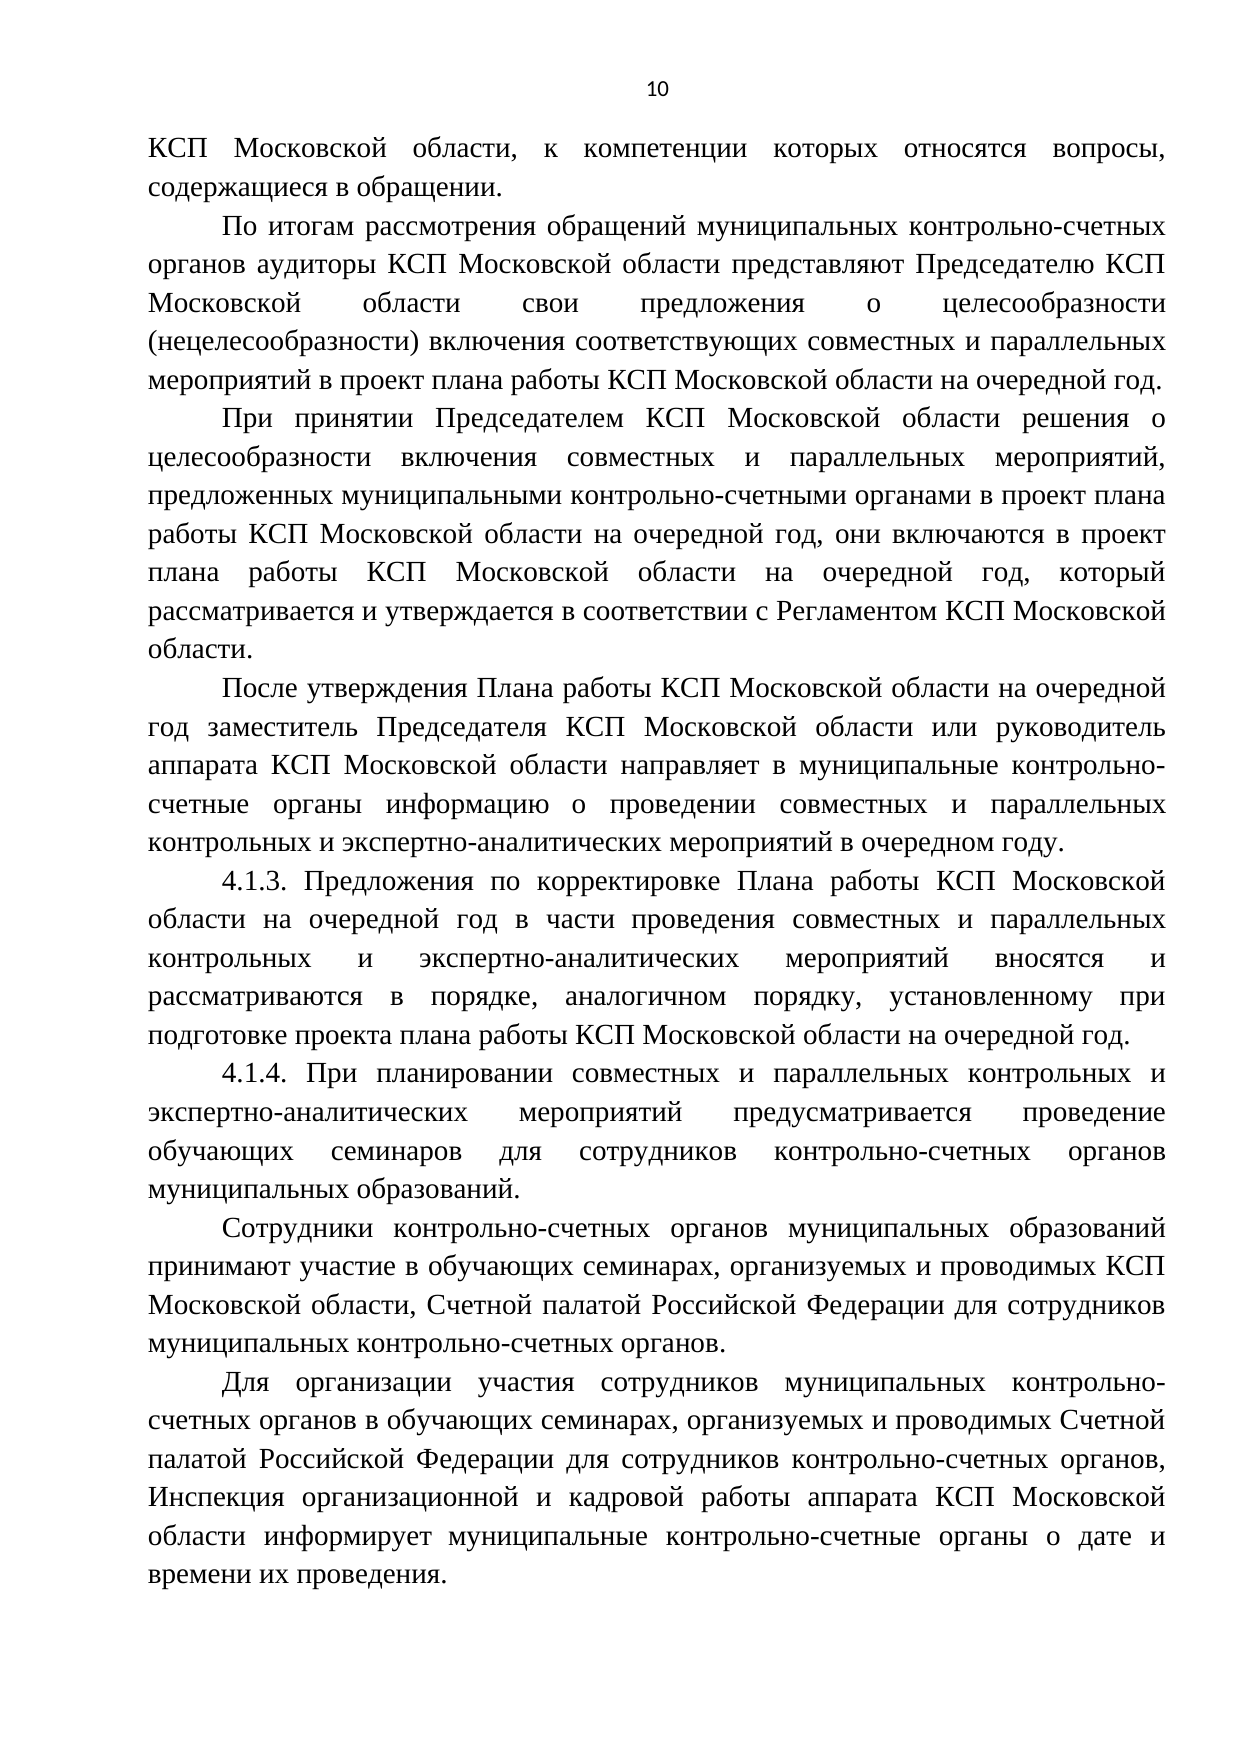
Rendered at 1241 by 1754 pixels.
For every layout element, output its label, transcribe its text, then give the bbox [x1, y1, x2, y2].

text 4.1.4. При планировании совместных и параллельных контрольных и экспертно-аналитических мероприятий предусматривается проведение обучающих семинаров для сотрудников контрольно-счетных органов муниципальных образований. [148, 1056, 1167, 1205]
text При принятии Председателем КСП Московской области решения о целесообразности включения совместных и параллельных мероприятий, предложенных муниципальными контрольно-счетными органами в проект плана работы КСП Московской области на очередной год, они включаются в проект плана работы КСП Московской области на очередной год, который рассматривается и утверждается в соответствии с Регламентом КСП Московской области. [148, 400, 1167, 665]
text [148, 131, 1167, 203]
text После утверждения Плана работы КСП Московской области на очередной год заместитель Председателя КСП Московской области или руководитель аппарата КСП Московской области направляет в муниципальные контрольно-счетные органы информацию о проведении совместных и параллельных контрольных и экспертно-аналитических мероприятий в очередном году. [148, 670, 1167, 858]
text По итогам рассмотрения обращений муниципальных контрольно-счетных органов аудиторы КСП Московской области представляют Председателю КСП Московской области свои предложения о целесообразности (нецелесообразности) включения соответствующих совместных и параллельных мероприятий в проект плана работы КСП Московской области на очередной год. [148, 208, 1167, 395]
text Для организации участия сотрудников муниципальных контрольно-счетных органов в обучающих семинарах, организуемых и проводимых Счетной палатой Российской Федерации для сотрудников контрольно-счетных органов, Инспекция организационной и кадровой работы аппарата КСП Московской области информирует муниципальные контрольно-счетные органы о дате и времени их проведения. [148, 1364, 1167, 1590]
text Сотрудники контрольно-счетных органов муниципальных образований принимают участие в обучающих семинарах, организуемых и проводимых КСП Московской области, Счетной палатой Российской Федерации для сотрудников муниципальных контрольно-счетных органов. [148, 1210, 1167, 1359]
text 4.1.3. Предложения по корректировке Плана работы КСП Московской области на очередной год в части проведения совместных и параллельных контрольных и экспертно-аналитических мероприятий вносятся и рассматриваются в порядке, аналогичном порядку, установленному при подготовке проекта плана работы КСП Московской области на очередной год. [148, 863, 1167, 1051]
